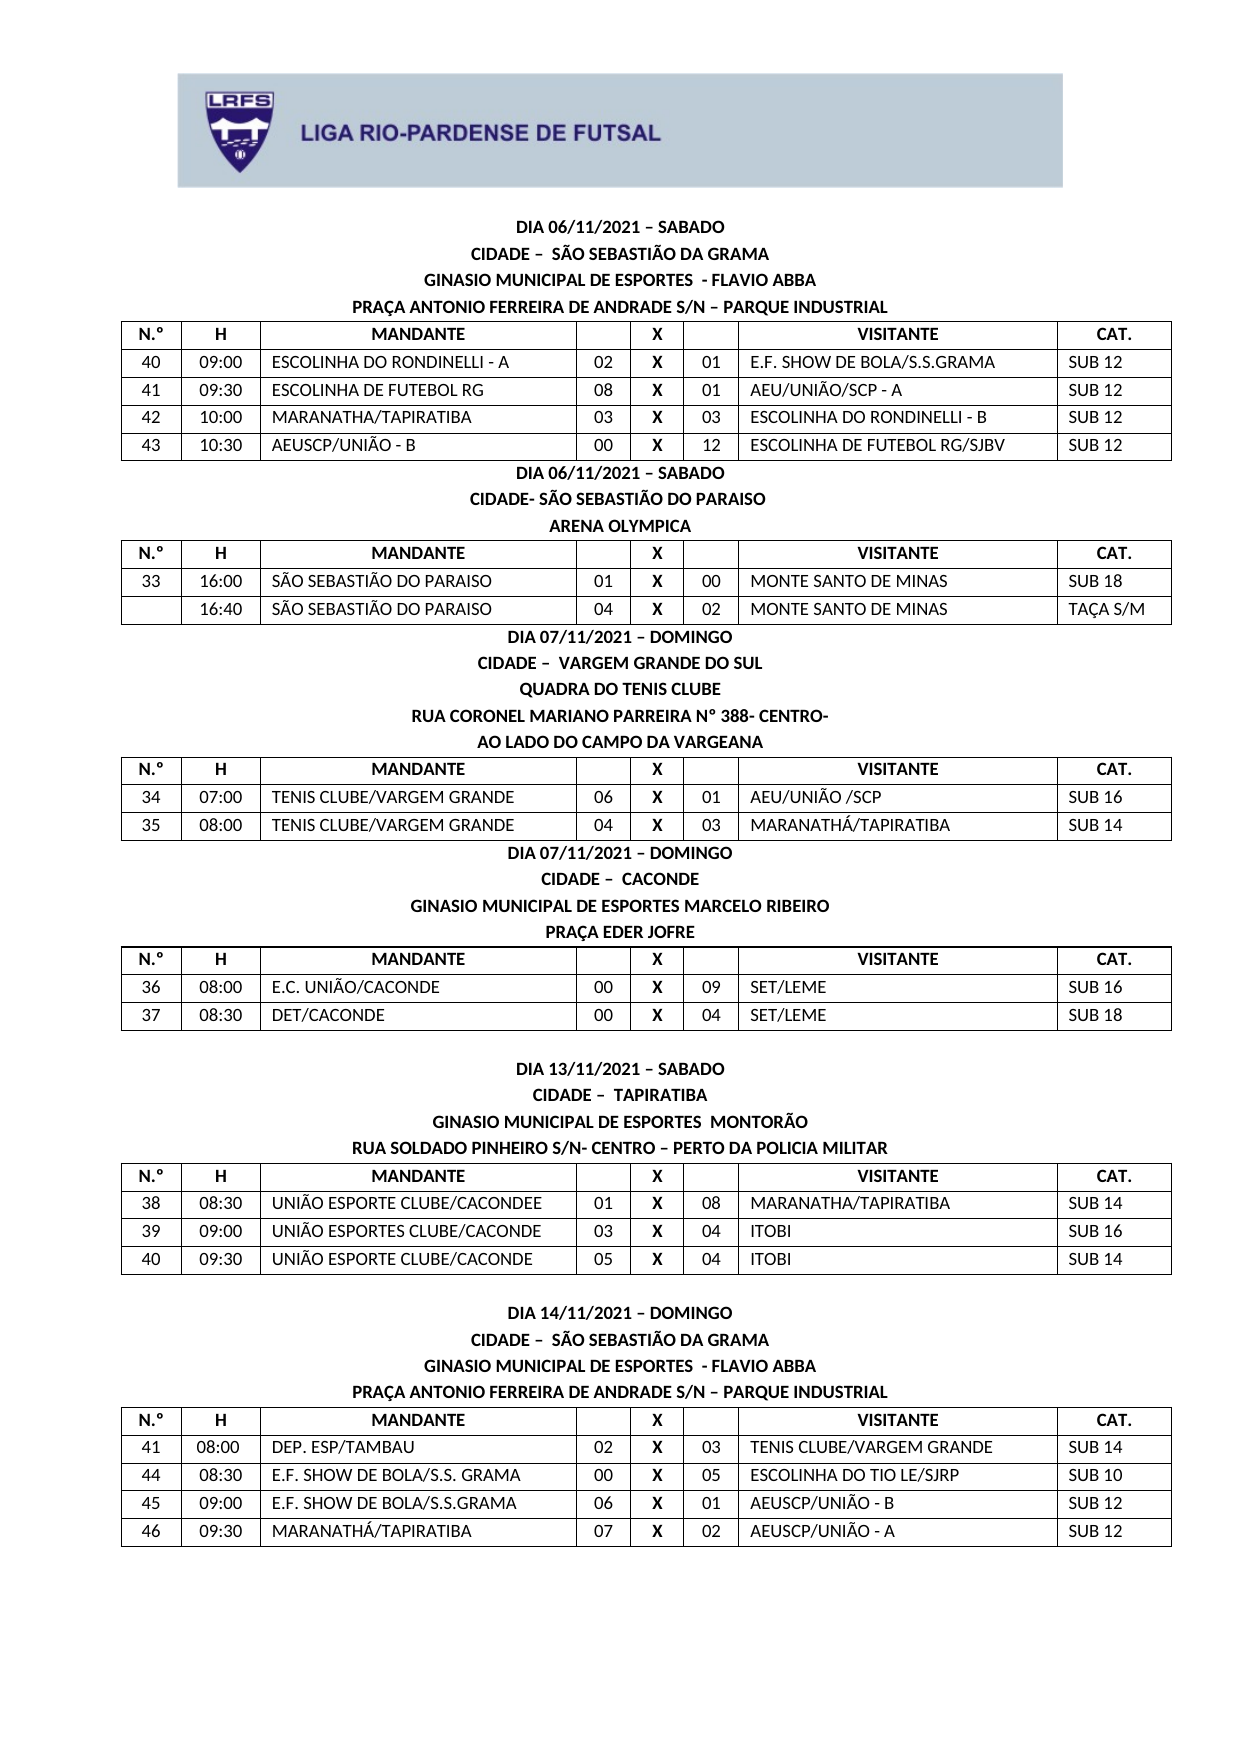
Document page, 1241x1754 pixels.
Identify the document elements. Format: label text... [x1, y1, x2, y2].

table_header X [631, 948, 683, 974]
table_header X [631, 758, 683, 784]
table_cell 03 [577, 406, 630, 432]
table_cell 02 [577, 350, 630, 377]
table_cell X [631, 1464, 683, 1490]
table_header H [182, 1164, 260, 1191]
table_cell 03 [684, 1436, 738, 1462]
table_cell 09:00 [182, 1491, 260, 1518]
table_header N.º [122, 541, 181, 568]
table_cell [122, 597, 181, 624]
table_header [684, 541, 738, 568]
text DIA 07/11/2021 – DOMINGO [177, 625, 1063, 648]
table_cell 04 [684, 1003, 738, 1030]
table_cell 01 [684, 1491, 738, 1518]
table_cell DEP. ESP/TAMBAU [261, 1436, 576, 1462]
table_header X [631, 1408, 683, 1434]
text DIA 13/11/2021 – SABADO [177, 1057, 1063, 1080]
table_cell 04 [684, 1219, 738, 1246]
table_cell X [631, 975, 683, 1002]
table_cell 41 [122, 1436, 181, 1462]
table_cell 08:00 [182, 975, 260, 1002]
table_cell E.F. SHOW DE BOLA/S.S.GRAMA [739, 350, 1057, 377]
table_cell MONTE SANTO DE MINAS [739, 569, 1057, 596]
table_cell SUB 16 [1058, 1219, 1171, 1246]
text AO LADO DO CAMPO DA VARGEANA [177, 730, 1063, 753]
table_header [684, 758, 738, 784]
table_cell 36 [122, 975, 181, 1002]
text PRAÇA EDER JOFRE [177, 920, 1063, 943]
table_cell 02 [577, 1436, 630, 1462]
table_cell SUB 14 [1058, 1436, 1171, 1462]
table_cell 09 [684, 975, 738, 1002]
table_cell 08 [684, 1192, 738, 1218]
table_cell UNIÃO ESPORTES CLUBE/CACONDE [261, 1219, 576, 1246]
table_cell TENIS CLUBE/VARGEM GRANDE [739, 1436, 1057, 1462]
text DIA 06/11/2021 – SABADO [177, 461, 1063, 484]
table_header VISITANTE [739, 1408, 1057, 1434]
table_header MANDANTE [261, 1408, 576, 1434]
table_header [684, 1408, 738, 1434]
table_cell X [631, 569, 683, 596]
table_cell X [631, 597, 683, 624]
table_cell 01 [684, 350, 738, 377]
table_cell SUB 16 [1058, 975, 1171, 1002]
table_cell 43 [122, 434, 181, 460]
table_cell SÃO SEBASTIÃO DO PARAISO [261, 597, 576, 624]
table_cell X [631, 406, 683, 432]
text RUA SOLDADO PINHEIRO S/N- CENTRO – PERTO DA POLICIA MILITAR [177, 1136, 1063, 1159]
table_header [577, 948, 630, 974]
table_cell 10:30 [182, 434, 260, 460]
table_header [577, 758, 630, 784]
table_header H [182, 322, 260, 349]
table_cell 01 [684, 378, 738, 404]
table_cell MARANATHÁ/TAPIRATIBA [261, 1519, 576, 1546]
table_header [684, 948, 738, 974]
table_header N.º [122, 758, 181, 784]
text GINASIO MUNICIPAL DE ESPORTES MARCELO RIBEIRO [177, 894, 1063, 917]
table_cell 06 [577, 1491, 630, 1518]
table_cell X [631, 350, 683, 377]
table_header MANDANTE [261, 948, 576, 974]
table_cell SÃO SEBASTIÃO DO PARAISO [261, 569, 576, 596]
table_cell SUB 16 [1058, 785, 1171, 812]
table_cell ESCOLINHA DE FUTEBOL RG/SJBV [739, 434, 1057, 460]
table_cell ESCOLINHA DO RONDINELLI - A [261, 350, 576, 377]
table_cell 00 [577, 434, 630, 460]
table_header MANDANTE [261, 541, 576, 568]
table_cell AEUSCP/UNIÃO - B [261, 434, 576, 460]
table_header X [631, 541, 683, 568]
table_cell 07 [577, 1519, 630, 1546]
picture [177, 73, 1063, 188]
text CIDADE – TAPIRATIBA [177, 1084, 1063, 1107]
table_cell X [631, 1219, 683, 1246]
table_header CAT. [1058, 1408, 1171, 1434]
table_header H [182, 1408, 260, 1434]
table_cell AEUSCP/UNIÃO - A [739, 1519, 1057, 1546]
table_cell SUB 12 [1058, 350, 1171, 377]
text QUADRA DO TENIS CLUBE [177, 677, 1063, 700]
table_cell 42 [122, 406, 181, 432]
table_cell ESCOLINHA DO TIO LE/SJRP [739, 1464, 1057, 1490]
table_header VISITANTE [739, 541, 1057, 568]
table_cell 02 [684, 1519, 738, 1546]
table_cell 00 [684, 569, 738, 596]
table_header H [182, 948, 260, 974]
table_cell MONTE SANTO DE MINAS [739, 597, 1057, 624]
table_cell 03 [577, 1219, 630, 1246]
table_cell 45 [122, 1491, 181, 1518]
table_header H [182, 541, 260, 568]
table_cell 04 [577, 813, 630, 840]
text GINASIO MUNICIPAL DE ESPORTES - FLAVIO ABBA [177, 268, 1063, 291]
table_cell ESCOLINHA DO RONDINELLI - B [739, 406, 1057, 432]
table_cell SET/LEME [739, 975, 1057, 1002]
table_header [684, 322, 738, 349]
table_cell UNIÃO ESPORTE CLUBE/CACONDE [261, 1247, 576, 1274]
table_cell X [631, 1003, 683, 1030]
table_cell X [631, 378, 683, 404]
table_header CAT. [1058, 948, 1171, 974]
table_cell 09:30 [182, 1519, 260, 1546]
table_cell SET/LEME [739, 1003, 1057, 1030]
table_header CAT. [1058, 322, 1171, 349]
text ARENA OLYMPICA [177, 514, 1063, 537]
table_cell 02 [684, 597, 738, 624]
table_cell X [631, 1247, 683, 1274]
table_cell 08:30 [182, 1464, 260, 1490]
table_cell MARANATHÁ/TAPIRATIBA [739, 813, 1057, 840]
table_cell SUB 18 [1058, 569, 1171, 596]
table_cell 16:00 [182, 569, 260, 596]
text CIDADE – CACONDE [177, 867, 1063, 890]
table_header VISITANTE [739, 1164, 1057, 1191]
table_cell 04 [684, 1247, 738, 1274]
table_cell 16:40 [182, 597, 260, 624]
table_cell X [631, 785, 683, 812]
table_cell 34 [122, 785, 181, 812]
text DIA 14/11/2021 – DOMINGO [177, 1301, 1063, 1324]
table_cell 12 [684, 434, 738, 460]
table_cell ESCOLINHA DE FUTEBOL RG [261, 378, 576, 404]
table_cell 01 [577, 569, 630, 596]
table_header N.º [122, 322, 181, 349]
table_cell 07:00 [182, 785, 260, 812]
table_header X [631, 322, 683, 349]
text GINASIO MUNICIPAL DE ESPORTES MONTORÃO [177, 1110, 1063, 1133]
text GINASIO MUNICIPAL DE ESPORTES - FLAVIO ABBA [177, 1354, 1063, 1377]
table_cell SUB 14 [1058, 813, 1171, 840]
table_cell SUB 10 [1058, 1464, 1171, 1490]
table_header CAT. [1058, 758, 1171, 784]
table_cell 09:30 [182, 1247, 260, 1274]
table_cell 08:00 [182, 1436, 260, 1462]
text DIA 06/11/2021 – SABADO [177, 216, 1063, 239]
table_cell TENIS CLUBE/VARGEM GRANDE [261, 785, 576, 812]
table_cell 03 [684, 406, 738, 432]
table_cell TENIS CLUBE/VARGEM GRANDE [261, 813, 576, 840]
table_header N.º [122, 1408, 181, 1434]
table_cell X [631, 1519, 683, 1546]
table_cell E.F. SHOW DE BOLA/S.S. GRAMA [261, 1464, 576, 1490]
table_cell 01 [684, 785, 738, 812]
table_cell E.F. SHOW DE BOLA/S.S.GRAMA [261, 1491, 576, 1518]
text PRAÇA ANTONIO FERREIRA DE ANDRADE S/N – PARQUE INDUSTRIAL [177, 1380, 1063, 1403]
table_header [684, 1164, 738, 1191]
table_cell 09:30 [182, 378, 260, 404]
table_cell AEUSCP/UNIÃO - B [739, 1491, 1057, 1518]
table_cell SUB 12 [1058, 1519, 1171, 1546]
table_cell SUB 12 [1058, 378, 1171, 404]
table_cell 08:30 [182, 1192, 260, 1218]
table_cell 00 [577, 975, 630, 1002]
table_cell X [631, 813, 683, 840]
table_cell 35 [122, 813, 181, 840]
table_cell 04 [577, 597, 630, 624]
table_cell SUB 14 [1058, 1192, 1171, 1218]
table_cell SUB 12 [1058, 1491, 1171, 1518]
table_cell 40 [122, 1247, 181, 1274]
table_cell 38 [122, 1192, 181, 1218]
table_cell X [631, 1192, 683, 1218]
text PRAÇA ANTONIO FERREIRA DE ANDRADE S/N – PARQUE INDUSTRIAL [177, 295, 1063, 318]
table_cell DET/CACONDE [261, 1003, 576, 1030]
text CIDADE – SÃO SEBASTIÃO DA GRAMA [177, 1328, 1063, 1351]
table_cell 09:00 [182, 350, 260, 377]
table_cell 40 [122, 350, 181, 377]
table_cell TAÇA S/M [1058, 597, 1171, 624]
table_cell 05 [684, 1464, 738, 1490]
table_header [577, 1164, 630, 1191]
table_cell 08:30 [182, 1003, 260, 1030]
table_cell 06 [577, 785, 630, 812]
table_cell 05 [577, 1247, 630, 1274]
text CIDADE – SÃO SEBASTIÃO DA GRAMA [177, 242, 1063, 265]
table_header MANDANTE [261, 1164, 576, 1191]
table_cell MARANATHA/TAPIRATIBA [261, 406, 576, 432]
table_cell MARANATHA/TAPIRATIBA [739, 1192, 1057, 1218]
table_cell SUB 18 [1058, 1003, 1171, 1030]
table_header CAT. [1058, 541, 1171, 568]
table_cell 33 [122, 569, 181, 596]
table_header MANDANTE [261, 322, 576, 349]
table_cell 03 [684, 813, 738, 840]
table_header [577, 322, 630, 349]
table_cell SUB 12 [1058, 406, 1171, 432]
table_header N.º [122, 1164, 181, 1191]
table_cell UNIÃO ESPORTE CLUBE/CACONDEE [261, 1192, 576, 1218]
table_cell 41 [122, 378, 181, 404]
table_cell X [631, 434, 683, 460]
table_cell ITOBI [739, 1247, 1057, 1274]
table_cell 00 [577, 1003, 630, 1030]
table_cell AEU/UNIÃO/SCP - A [739, 378, 1057, 404]
table_header VISITANTE [739, 322, 1057, 349]
text DIA 07/11/2021 – DOMINGO [177, 841, 1063, 864]
table_header MANDANTE [261, 758, 576, 784]
table_header X [631, 1164, 683, 1191]
table_header H [182, 758, 260, 784]
table_header CAT. [1058, 1164, 1171, 1191]
table_cell E.C. UNIÃO/CACONDE [261, 975, 576, 1002]
table_cell 08:00 [182, 813, 260, 840]
table_cell X [631, 1436, 683, 1462]
text RUA CORONEL MARIANO PARREIRA Nº 388- CENTRO- [177, 704, 1063, 727]
table_cell 39 [122, 1219, 181, 1246]
table_cell 44 [122, 1464, 181, 1490]
table_cell 37 [122, 1003, 181, 1030]
table_cell 00 [577, 1464, 630, 1490]
table_cell ITOBI [739, 1219, 1057, 1246]
table_cell AEU/UNIÃO /SCP [739, 785, 1057, 812]
table_cell 09:00 [182, 1219, 260, 1246]
table_cell 46 [122, 1519, 181, 1546]
text CIDADE- SÃO SEBASTIÃO DO PARAISO [177, 488, 1063, 511]
table_cell 08 [577, 378, 630, 404]
table_header VISITANTE [739, 948, 1057, 974]
table_cell SUB 12 [1058, 434, 1171, 460]
table_header N.º [122, 948, 181, 974]
table_cell 10:00 [182, 406, 260, 432]
table_header VISITANTE [739, 758, 1057, 784]
table_cell SUB 14 [1058, 1247, 1171, 1274]
table_header [577, 1408, 630, 1434]
table_cell 01 [577, 1192, 630, 1218]
table_header [577, 541, 630, 568]
text CIDADE – VARGEM GRANDE DO SUL [177, 651, 1063, 674]
table_cell X [631, 1491, 683, 1518]
